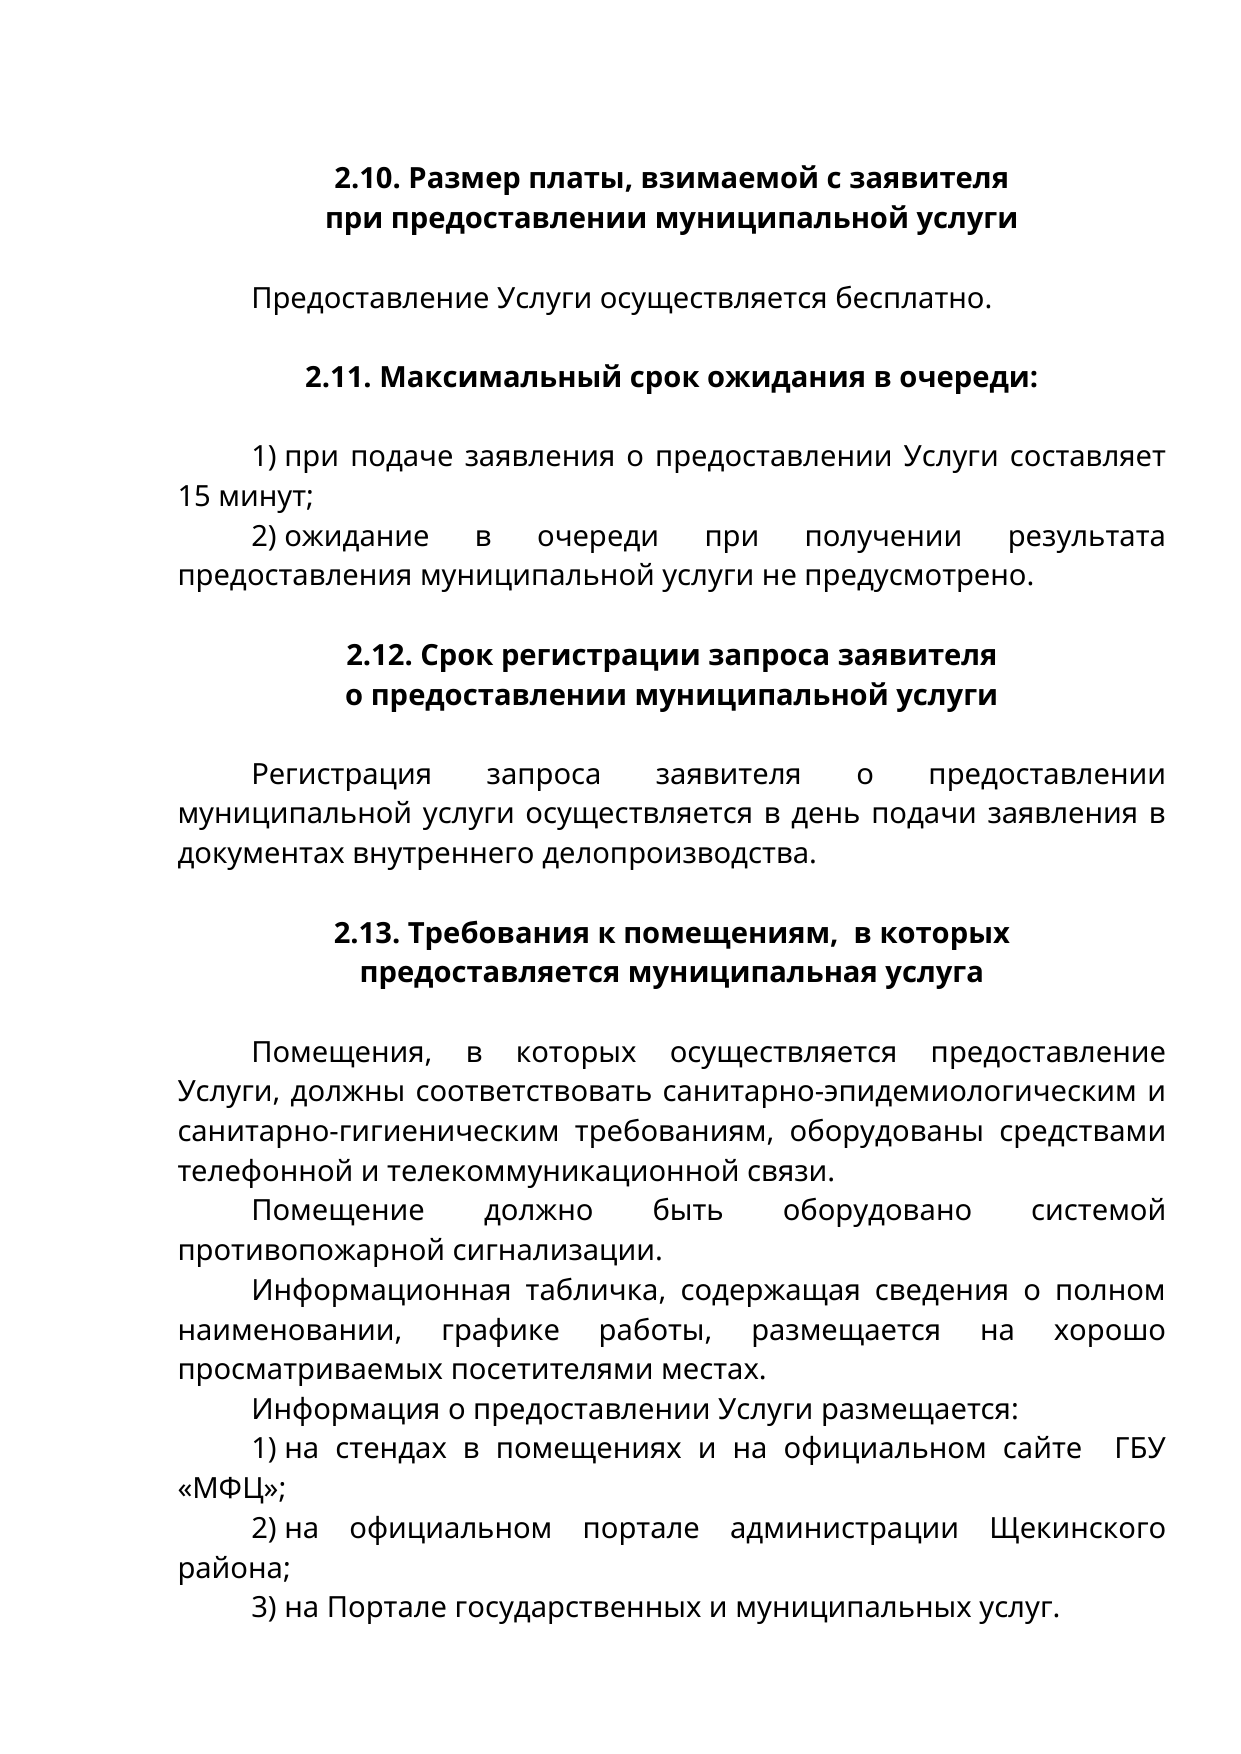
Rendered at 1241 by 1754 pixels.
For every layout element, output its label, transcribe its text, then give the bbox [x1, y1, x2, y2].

text о предоставлении муниципальной услуги [177, 674, 1167, 713]
text 2.12. Срок регистрации запроса заявителя [177, 634, 1167, 674]
text Помещение должно быть оборудовано системой противопожарной сигнализации. [177, 1190, 1167, 1269]
text 2) ожидание в очереди при получении результата предоставления муниципальной услуги не предусмотрено. [177, 515, 1167, 594]
text Предоставление Услуги осуществляется бесплатно. [177, 277, 1167, 317]
text предоставляется муниципальная услуга [177, 952, 1167, 991]
text 1) на стендах в помещениях и на официальном сайте ГБУ «МФЦ»; [177, 1428, 1167, 1507]
text 2.13. Требования к помещениям, в которых [177, 912, 1167, 952]
text Помещения, в которых осуществляется предоставление Услуги, должны соответствовать санитарно-эпидемиологическим и санитарно-гигиеническим требованиям, оборудованы средствами телефонной и телекоммуникационной связи. [177, 1031, 1167, 1190]
text при предоставлении муниципальной услуги [177, 197, 1167, 237]
text 2) на официальном портале администрации Щекинского района; [177, 1507, 1167, 1587]
text 2.11. Максимальный срок ожидания в очереди: [177, 356, 1167, 396]
text Регистрация запроса заявителя о предоставлении муниципальной услуги осуществляется в день подачи заявления в документах внутреннего делопроизводства. [177, 753, 1167, 872]
text Информационная табличка, содержащая сведения о полном наименовании, графике работы, размещается на хорошо просматриваемых посетителями местах. [177, 1269, 1167, 1388]
text 2.10. Размер платы, взимаемой с заявителя [177, 158, 1167, 197]
text Информация о предоставлении Услуги размещается: [177, 1388, 1167, 1428]
text 3) на Портале государственных и муниципальных услуг. [177, 1587, 1167, 1626]
text 1) при подаче заявления о предоставлении Услуги составляет 15 минут; [177, 436, 1167, 515]
